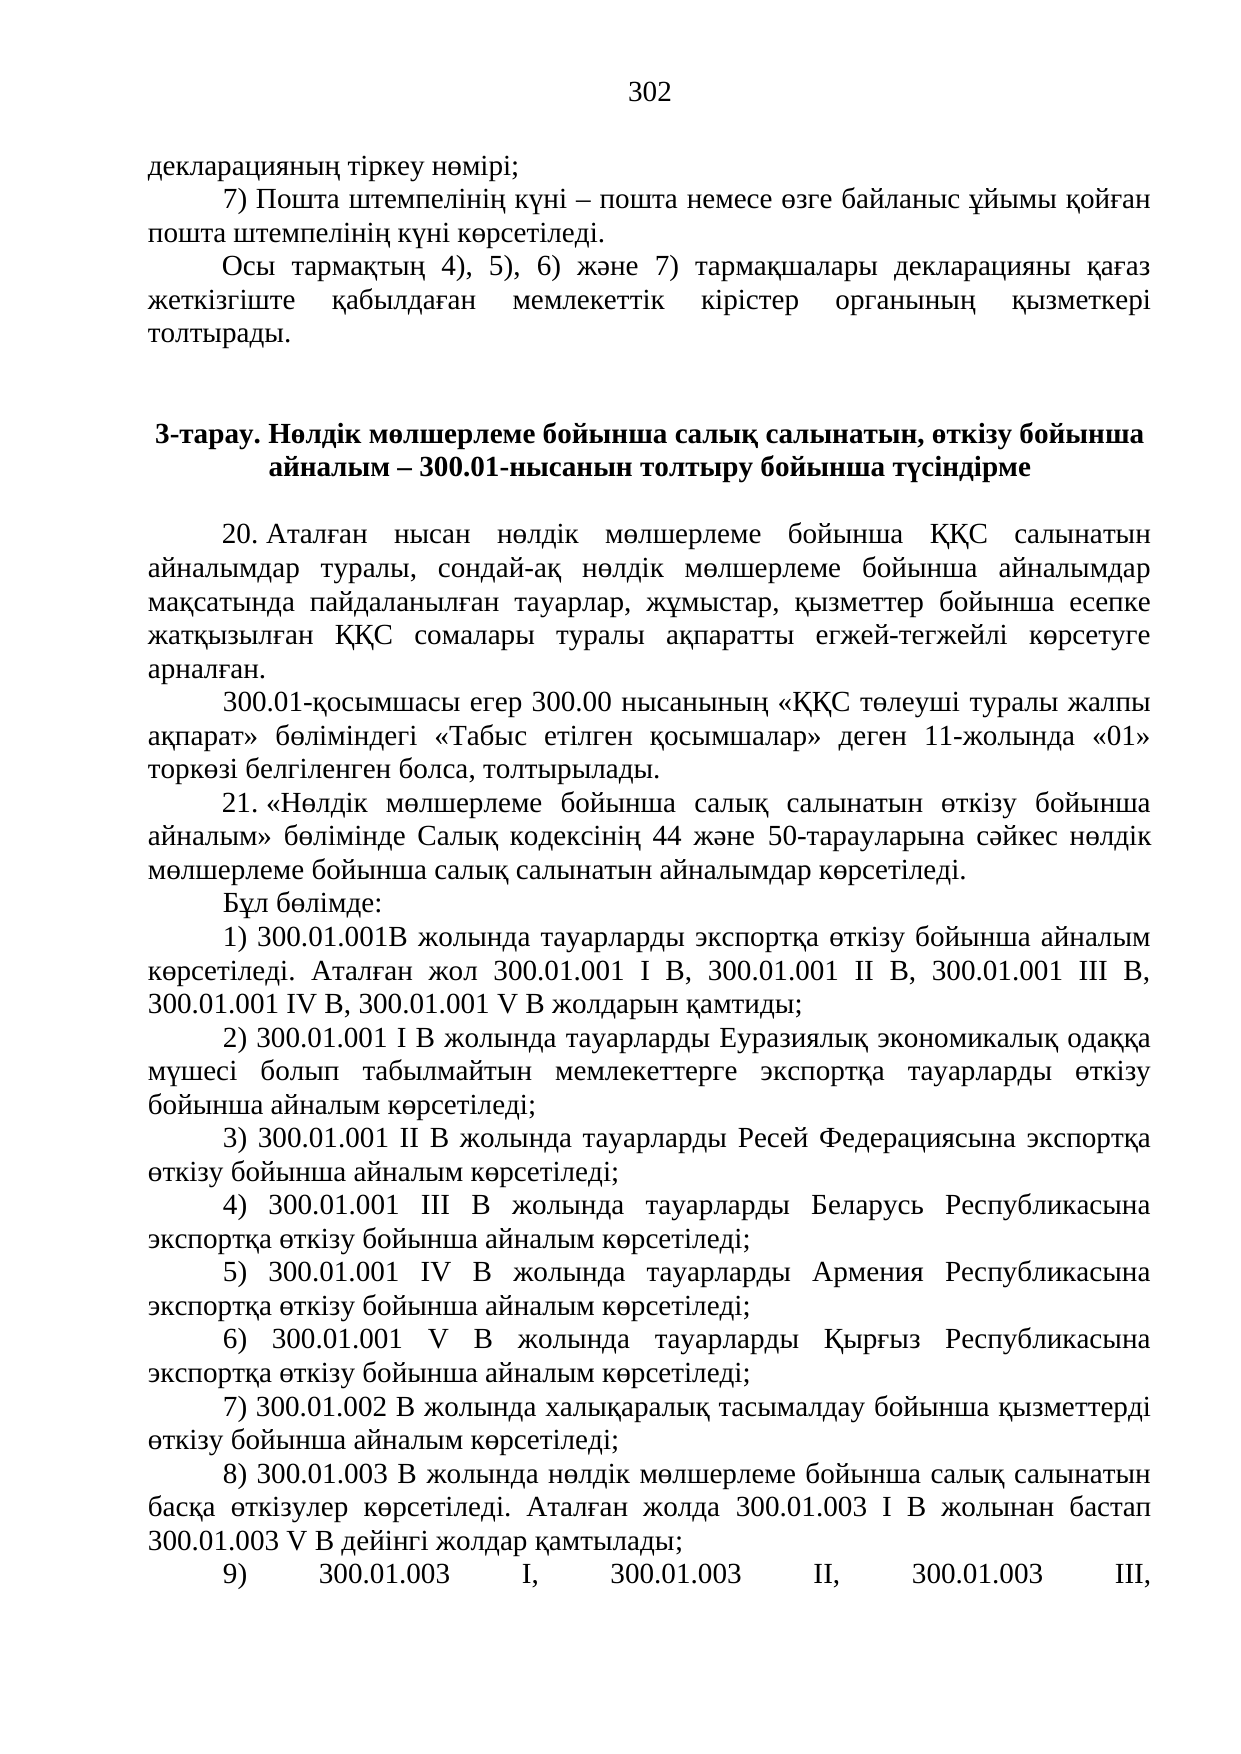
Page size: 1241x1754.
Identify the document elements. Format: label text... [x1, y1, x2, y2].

text 7) 300.01.002 В жолында халықаралық тасымалдау бойынша қызметтерді өткізу бойынша айналым көрсетіледі; [148, 1389, 1152, 1456]
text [148, 1556, 1152, 1590]
text 4) 300.01.001 III В жолында тауарларды Беларусь Республикасына экспортқа өткізу бойынша айналым көрсетіледі; [148, 1187, 1152, 1254]
text 2) 300.01.001 І В жолында тауарларды Еуразиялық экономикалық одаққа мүшесі болып табылмайтын мемлекеттерге экспортқа тауарларды өткізу бойынша айналым көрсетіледі; [148, 1020, 1152, 1120]
text 8) 300.01.003 В жолында нөлдік мөлшерлеме бойынша салық салынатын басқа өткізулер көрсетіледі. Аталған жолда 300.01.003 I В жолынан бастап 300.01.003 V В дейінгі жолдар қамтылады; [148, 1456, 1152, 1556]
text Бұл бөлімде: [148, 886, 1152, 919]
list «Нөлдік мөлшерлеме бойынша салық салынатын өткізу бойынша айналым» бөлімінде Салық кодексінің 44 және 50-тарауларына сәйкес нөлдік мөлшерлеме бойынша салық салынатын айналымдар көрсетіледі. [148, 785, 1152, 886]
text 1) 300.01.001В жолында тауарларды экспортқа өткізу бойынша айналым көрсетіледі. Аталған жол 300.01.001 І В, 300.01.001 II В, 300.01.001 III В, 300.01.001 IV В, 300.01.001 V В жолдарын қамтиды; [148, 919, 1152, 1020]
list Аталған нысан нөлдік мөлшерлеме бойынша ҚҚС салынатын айналымдар туралы, сондай-ақ нөлдік мөлшерлеме бойынша айналымдар мақсатында пайдаланылған тауарлар, жұмыстар, қызметтер бойынша есепке жатқызылған ҚҚС сомалары туралы ақпаратты егжей-тегжейлі көрсетуге арналған. [148, 517, 1152, 684]
text 3-тарау. Нөлдік мөлшерлеме бойынша салық салынатын, өткізу бойынша [148, 416, 1152, 449]
text 300.01-қосымшасы егер 300.00 нысанының «ҚҚС төлеуші туралы жалпы ақпарат» бөліміндегі «Табыс етілген қосымшалар» деген 11-жолында «01» торкөзі белгіленген болса, толтырылады. [148, 684, 1152, 785]
text 7) Пошта штемпелінің күні – пошта немесе өзге байланыс ұйымы қойған пошта штемпелінің күні көрсетіледі. [148, 181, 1152, 248]
text айналым – 300.01-нысанын толтыру бойынша түсіндірме [148, 449, 1152, 483]
text 3) 300.01.001 ІІ В жолында тауарларды Ресей Федерациясына экспортқа өткізу бойынша айналым көрсетіледі; [148, 1120, 1152, 1187]
text 5) 300.01.001 IV В жолында тауарларды Армения Республикасына экспортқа өткізу бойынша айналым көрсетіледі; [148, 1254, 1152, 1322]
text Осы тармақтың 4), 5), 6) және 7) тармақшалары декларацияны қағаз жеткізгіште қабылдаған мемлекеттік кірістер органының қызметкері толтырады. [148, 248, 1152, 349]
text 6) 300.01.001 V В жолында тауарларды Қырғыз Республикасына экспортқа өткізу бойынша айналым көрсетіледі; [148, 1322, 1152, 1389]
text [148, 148, 1152, 181]
